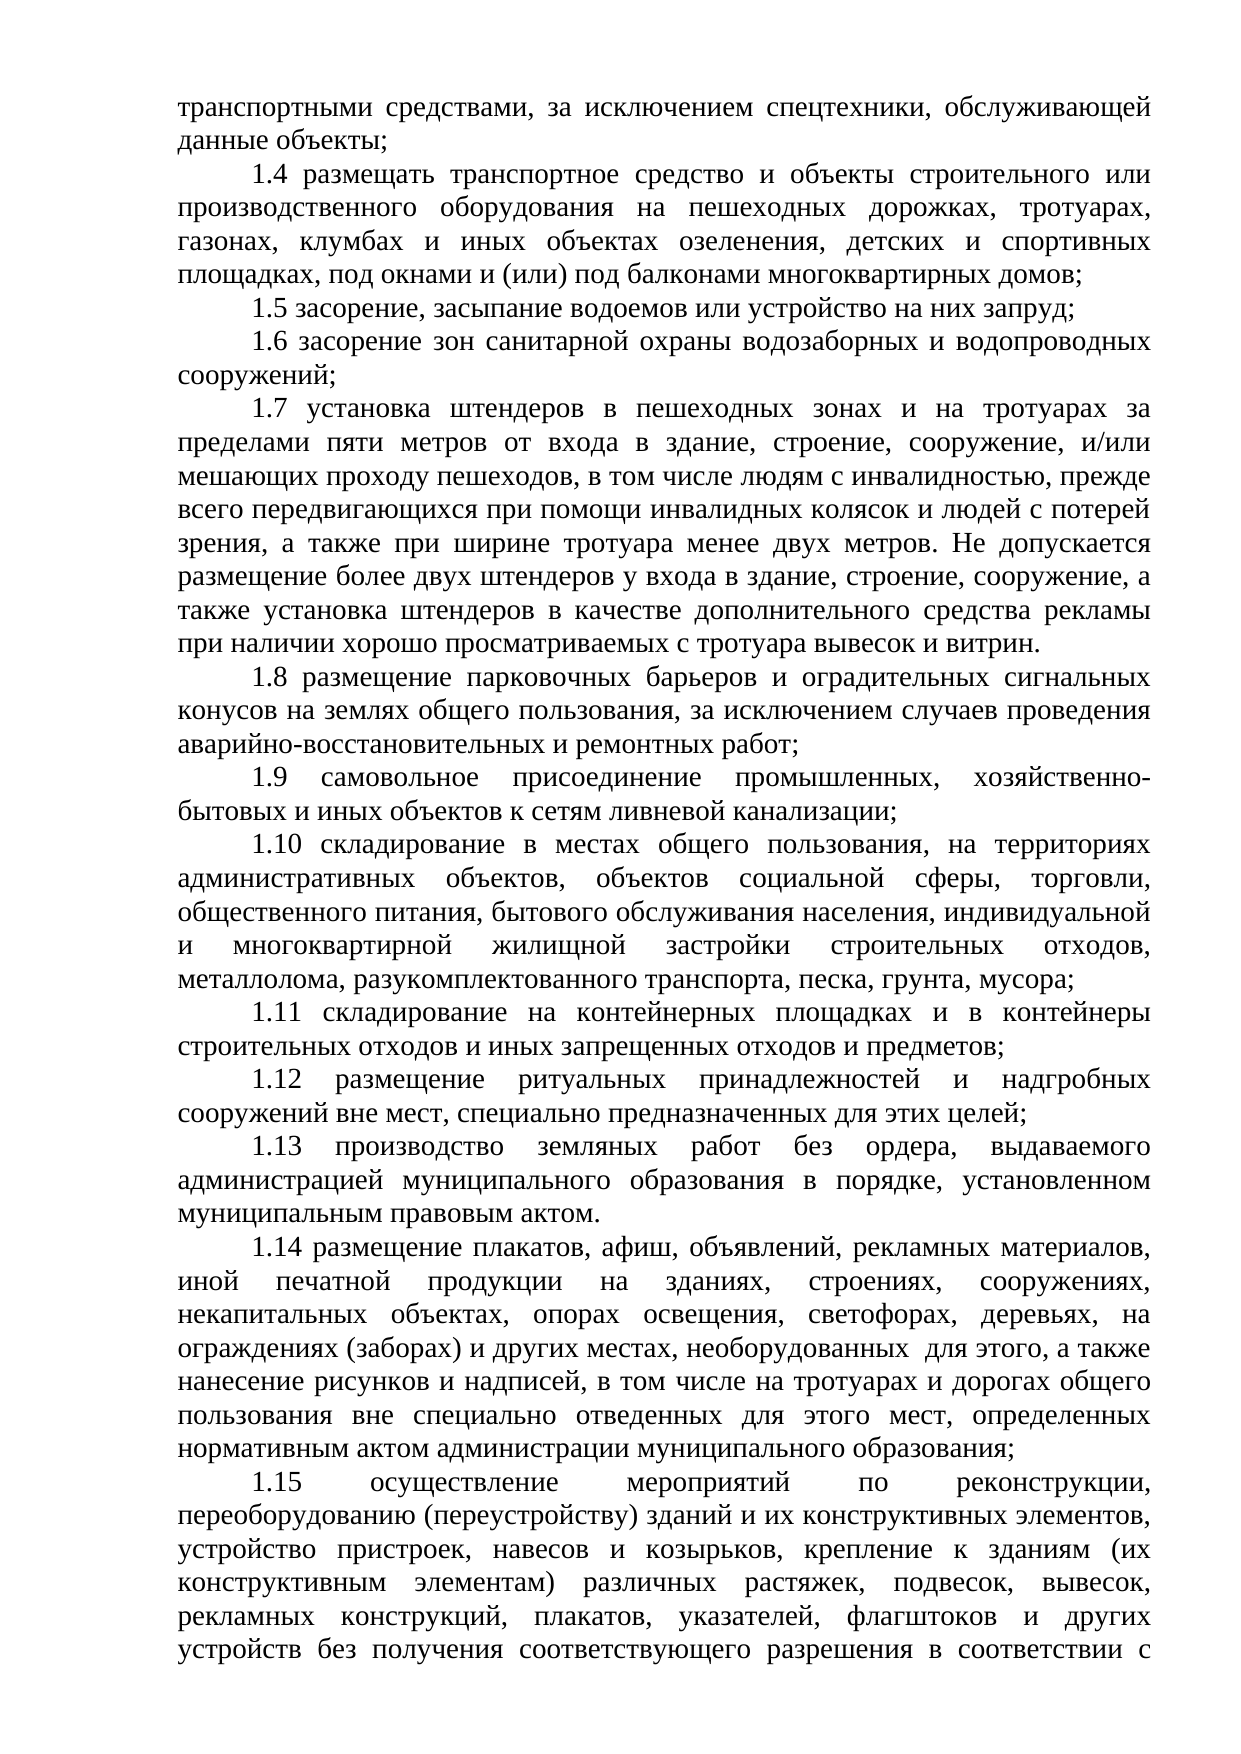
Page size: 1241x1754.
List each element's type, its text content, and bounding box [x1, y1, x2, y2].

text 1.11 складирование на контейнерных площадках и в контейнеры строительных отходов и иных запрещенных отходов и предметов; [177, 994, 1152, 1061]
text 1.9 самовольное присоединение промышленных, хозяйственно-бытовых и иных объектов к сетям ливневой канализации; [177, 759, 1152, 827]
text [177, 1464, 1152, 1665]
text 1.5 засорение, засыпание водоемов или устройство на них запруд; [177, 290, 1152, 323]
text 1.14 размещение плакатов, афиш, объявлений, рекламных материалов, иной печатной продукции на зданиях, строениях, сооружениях, некапитальных объектах, опорах освещения, светофорах, деревьях, на ограждениях (заборах) и других местах, необорудованных для этого, а также нанесение рисунков и надписей, в том числе на тротуарах и дорогах общего пользования вне специально отведенных для этого мест, определенных нормативным актом администрации муниципального образования; [177, 1229, 1152, 1464]
text 1.8 размещение парковочных барьеров и оградительных сигнальных конусов на землях общего пользования, за исключением случаев проведения аварийно-восстановительных и ремонтных работ; [177, 659, 1152, 759]
text 1.7 установка штендеров в пешеходных зонах и на тротуарах за пределами пяти метров от входа в здание, строение, сооружение, и/или мешающих проходу пешеходов, в том числе людям с инвалидностью, прежде всего передвигающихся при помощи инвалидных колясок и людей с потерей зрения, а также при ширине тротуара менее двух метров. Не допускается размещение более двух штендеров у входа в здание, строение, сооружение, а также установка штендеров в качестве дополнительного средства рекламы при наличии хорошо просматриваемых с тротуара вывесок и витрин. [177, 391, 1152, 659]
text 1.6 засорение зон санитарной охраны водозаборных и водопроводных сооружений; [177, 323, 1152, 391]
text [177, 89, 1152, 156]
text 1.10 складирование в местах общего пользования, на территориях административных объектов, объектов социальной сферы, торговли, общественного питания, бытового обслуживания населения, индивидуальной и многоквартирной жилищной застройки строительных отходов, металлолома, разукомплектованного транспорта, песка, грунта, мусора; [177, 827, 1152, 994]
text 1.12 размещение ритуальных принадлежностей и надгробных сооружений вне мест, специально предназначенных для этих целей; [177, 1061, 1152, 1128]
text 1.4 размещать транспортное средство и объекты строительного или производственного оборудования на пешеходных дорожках, тротуарах, газонах, клумбах и иных объектах озеленения, детских и спортивных площадках, под окнами и (или) под балконами многоквартирных домов; [177, 156, 1152, 290]
text 1.13 производство земляных работ без ордера, выдаваемого администрацией муниципального образования в порядке, установленном муниципальным правовым актом. [177, 1128, 1152, 1229]
